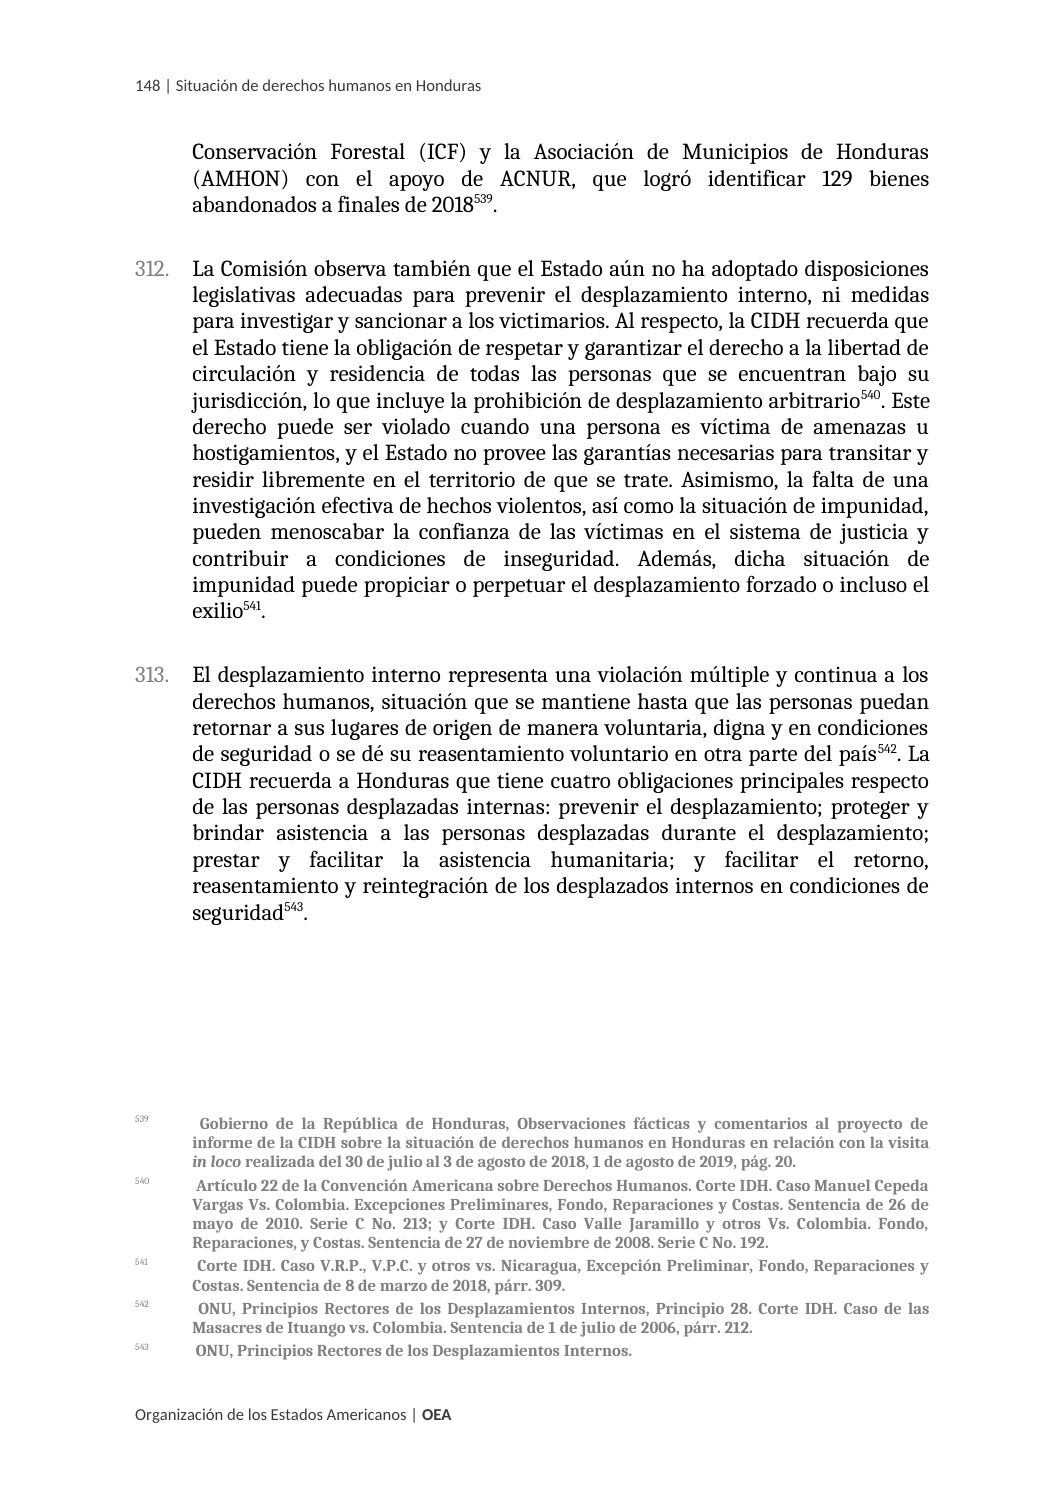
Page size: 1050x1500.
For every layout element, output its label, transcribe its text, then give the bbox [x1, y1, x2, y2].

text El desplazamiento interno representa una violación múltiple y continua a los derechos humanos, situación que se mantiene hasta que las personas puedan retornar a sus lugares de origen de manera voluntaria, digna y en condiciones de seguridad o se dé su reasentamiento voluntario en otra parte del país. La CIDH recuerda a Honduras que tiene cuatro obligaciones principales respecto de las personas desplazadas internas: prevenir el desplazamiento; proteger y brindar asistencia a las personas desplazadas durante el desplazamiento; prestar y facilitar la asistencia humanitaria; y facilitar el retorno, reasentamiento y reintegración de los desplazados internos en condiciones de seguridad. [135, 662, 930, 926]
text La Comisión observa también que el Estado aún no ha adoptado disposiciones legislativas adecuadas para prevenir el desplazamiento interno, ni medidas para investigar y sancionar a los victimarios. Al respecto, la CIDH recuerda que el Estado tiene la obligación de respetar y garantizar el derecho a la libertad de circulación y residencia de todas las personas que se encuentran bajo su jurisdicción, lo que incluye la prohibición de desplazamiento arbitrario. Este derecho puede ser violado cuando una persona es víctima de amenazas u hostigamientos, y el Estado no provee las garantías necesarias para transitar y residir libremente en el territorio de que se trate. Asimismo, la falta de una investigación efectiva de hechos violentos, así como la situación de impunidad, pueden menoscabar la confianza de las víctimas en el sistema de justicia y contribuir a condiciones de inseguridad. Además, dicha situación de impunidad puede propiciar o perpetuar el desplazamiento forzado o incluso el exilio. [135, 256, 930, 624]
